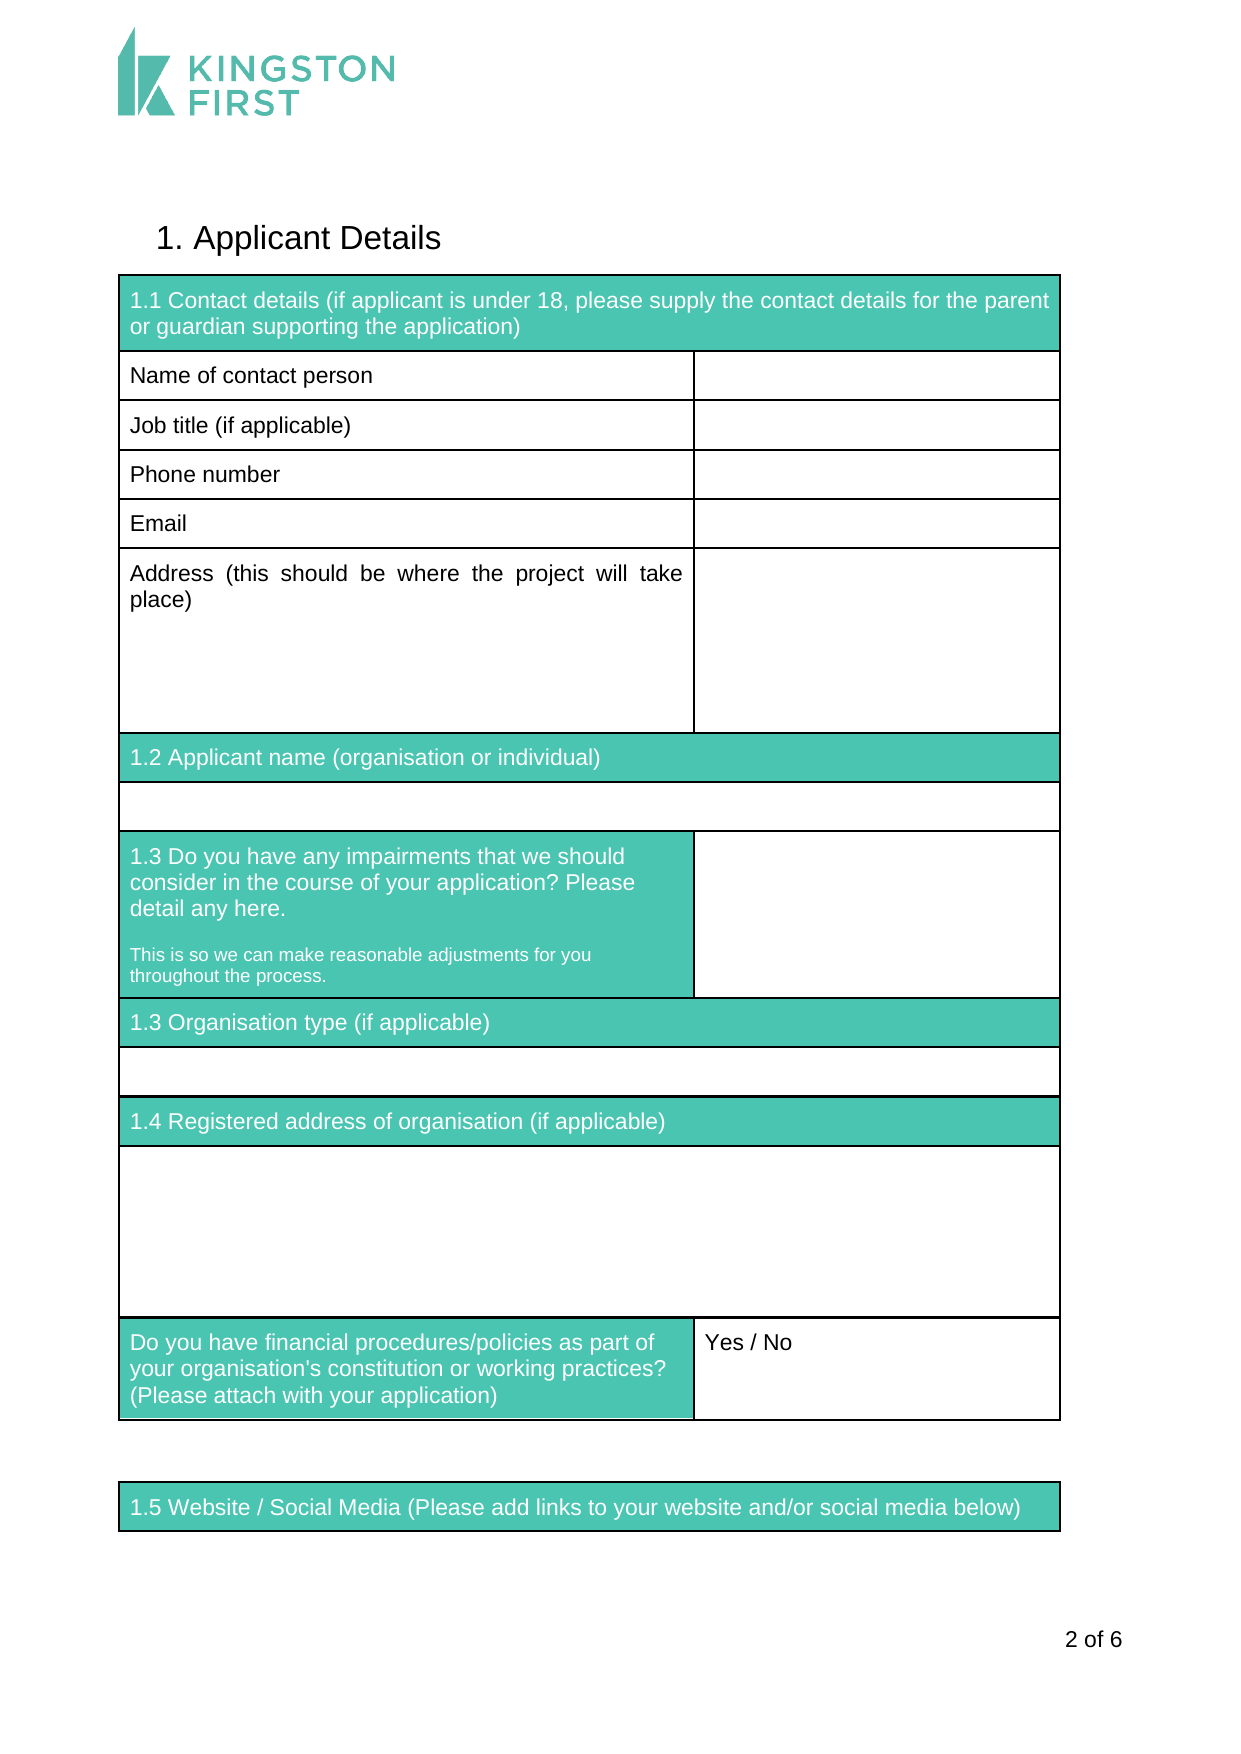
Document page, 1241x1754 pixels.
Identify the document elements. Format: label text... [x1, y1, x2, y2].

table_cell Name of contact person [120, 352, 693, 399]
picture [118, 26, 394, 116]
table_cell [120, 1048, 1059, 1095]
table_cell 1.3 Organisation type (if applicable) [120, 999, 1059, 1046]
table_cell Yes / No [695, 1319, 1059, 1418]
table_header 1.1 Contact details (if applicant is under 18, please supply the contact details for the parent or guardian supporting the application) [120, 276, 1059, 350]
table_cell [695, 549, 1059, 732]
table_cell Address (this should be where the project will take place) [120, 549, 693, 732]
table_cell Email [120, 500, 693, 547]
table_cell [695, 500, 1059, 547]
table_cell [695, 832, 1059, 997]
table_cell [695, 451, 1059, 498]
table_cell Do you have financial procedures/policies as part of your organisation's constitution or working practices? (Please attach with your application) [120, 1319, 693, 1418]
table_cell [695, 401, 1059, 448]
table_cell [695, 352, 1059, 399]
table_cell [120, 1147, 1059, 1316]
table_cell 1.4 Registered address of organisation (if applicable) [120, 1098, 1059, 1145]
table_cell Phone number [120, 451, 693, 498]
table_cell Job title (if applicable) [120, 401, 693, 448]
table_cell 1.2 Applicant name (organisation or individual) [120, 734, 1059, 781]
table_cell 1.3 Do you have any impairments that we should consider in the course of your application? Please detail any here. This is so we can make reasonable adjustments for you throughout the process. [120, 832, 693, 997]
table_cell [120, 783, 1059, 830]
subtitle Applicant Details [156, 218, 1122, 256]
table_header 1.5 Website / Social Media (Please add links to your website and/or social media below) [120, 1483, 1059, 1530]
